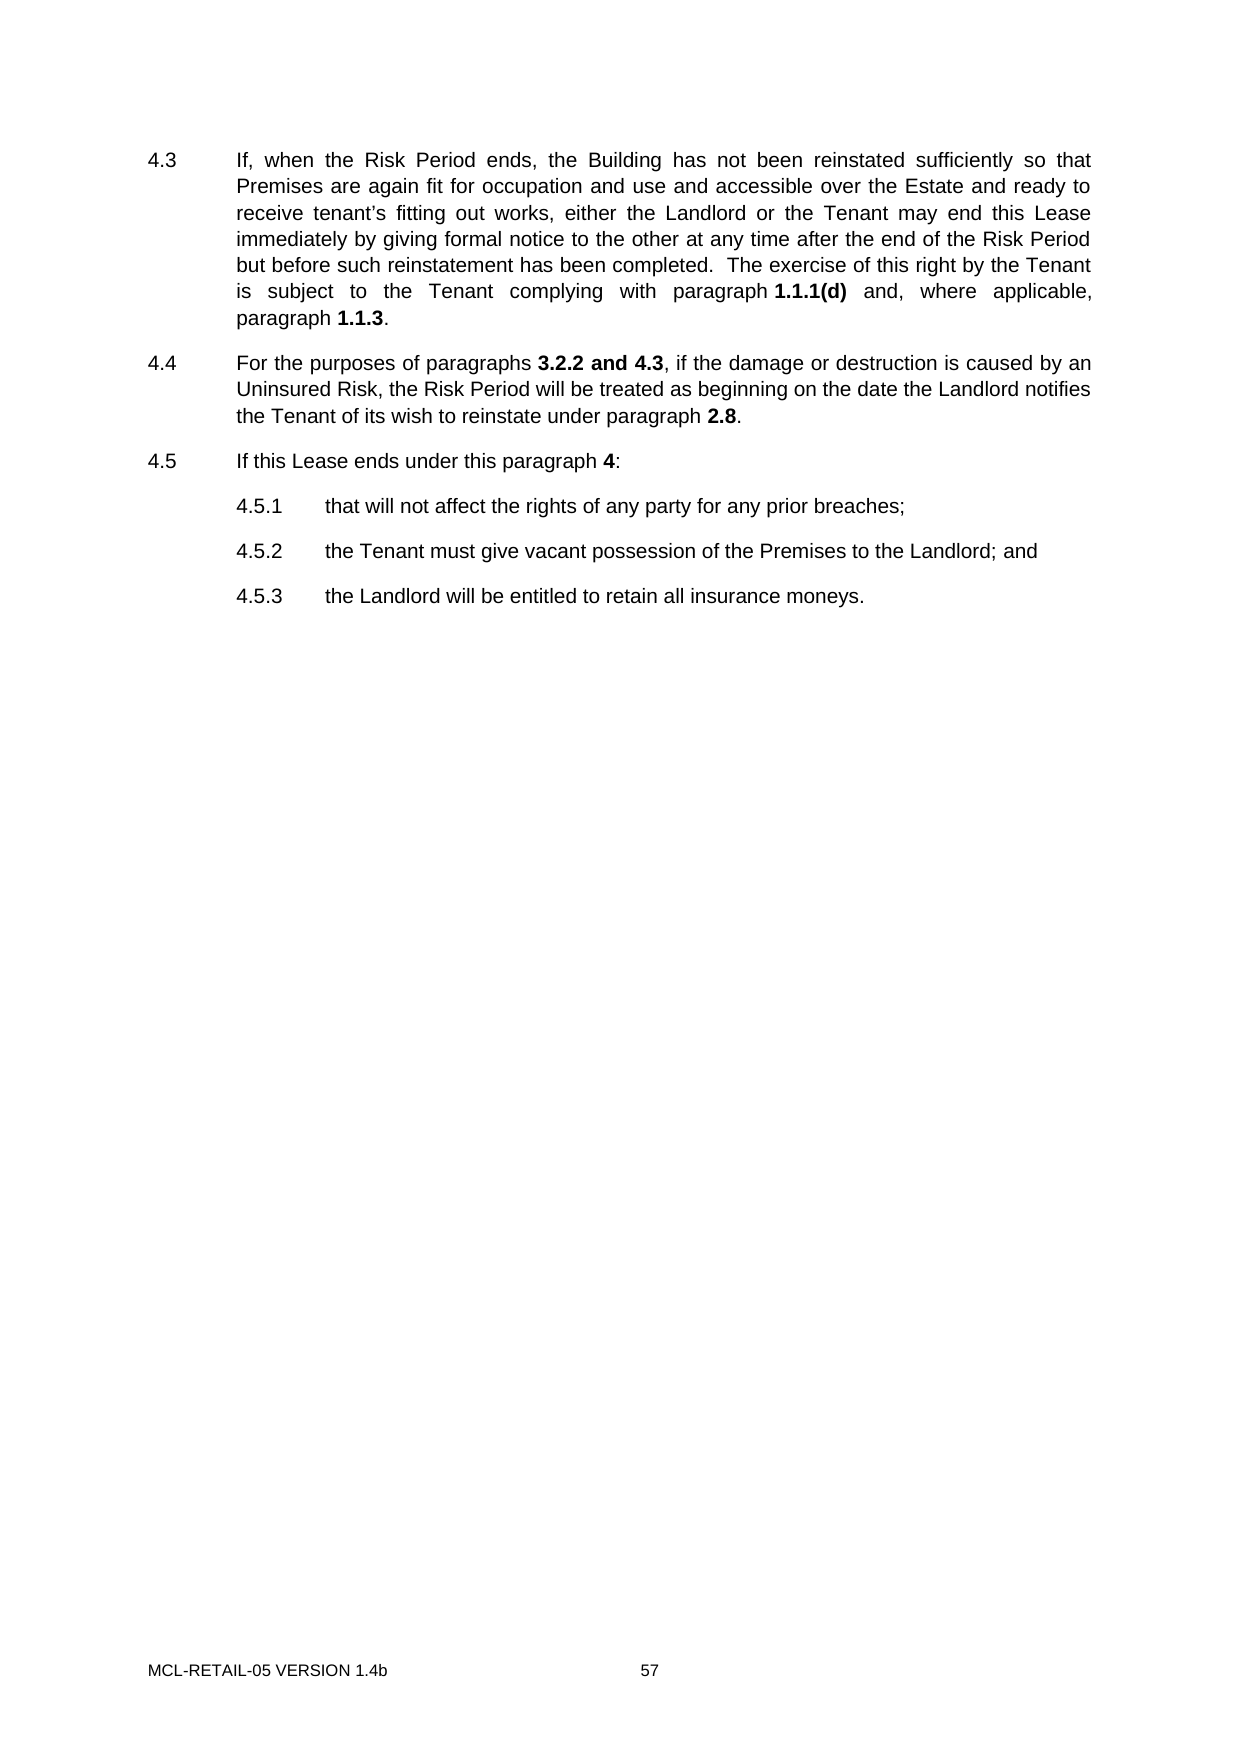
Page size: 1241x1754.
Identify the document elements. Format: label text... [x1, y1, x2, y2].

text For the purposes of paragraphs 3.2.2 and 4.3, if the damage or destruction is caused by an Uninsured Risk, the Risk Period will be treated as beginning on the date the Landlord notifies the Tenant of its wish to reinstate under paragraph 2.8. [148, 351, 1093, 427]
text If, when the Risk Period ends, the Building has not been reinstated sufficiently so that Premises are again fit for occupation and use and accessible over the Estate and ready to receive tenant’s fitting out works, either the Landlord or the Tenant may end this Lease immediately by giving formal notice to the other at any time after the end of the Risk Period but before such reinstatement has been completed. The exercise of this right by the Tenant is subject to the Tenant complying with paragraph 1.1.1(d) and, where applicable, paragraph 1.1.3. [148, 148, 1093, 330]
text the Tenant must give vacant possession of the Premises to the Landlord; and [236, 539, 1093, 563]
text that will not affect the rights of any party for any prior breaches; [236, 494, 1093, 518]
text the Landlord will be entitled to retain all insurance moneys. [236, 584, 1093, 608]
text If this Lease ends under this paragraph 4: [148, 449, 1093, 473]
